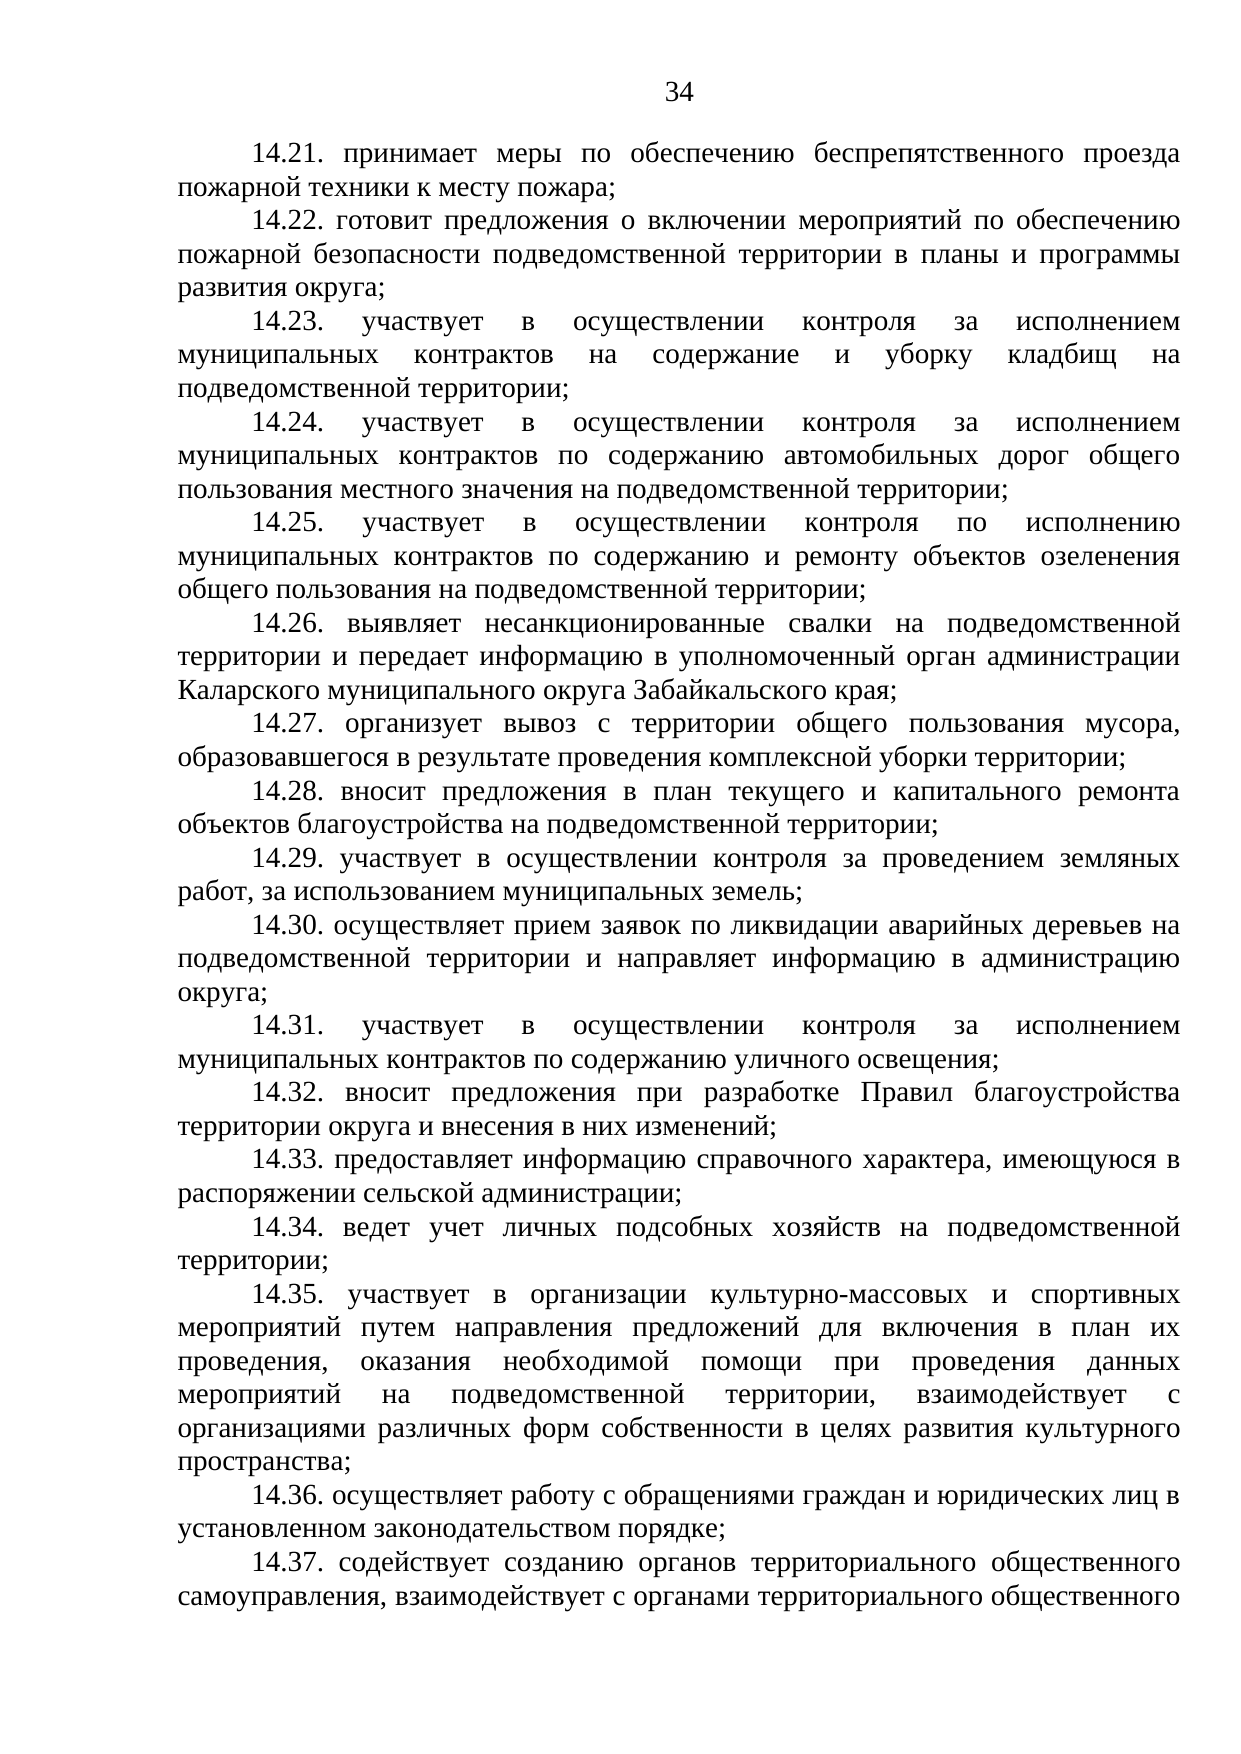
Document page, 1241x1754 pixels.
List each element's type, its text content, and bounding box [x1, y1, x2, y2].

text 14.29. участвует в осуществлении контроля за проведением земляных работ, за использованием муниципальных земель; [177, 840, 1181, 907]
text 14.27. организует вывоз с территории общего пользования мусора, образовавшегося в результате проведения комплексной уборки территории; [177, 706, 1181, 773]
text 14.30. осуществляет прием заявок по ликвидации аварийных деревьев на подведомственной территории и направляет информацию в администрацию округа; [177, 907, 1181, 1007]
text 14.21. принимает меры по обеспечению беспрепятственного проезда пожарной техники к месту пожара; [177, 135, 1181, 202]
text 14.32. вносит предложения при разработке Правил благоустройства территории округа и внесения в них изменений; [177, 1074, 1181, 1142]
text 14.35. участвует в организации культурно-массовых и спортивных мероприятий путем направления предложений для включения в план их проведения, оказания необходимой помощи при проведения данных мероприятий на подведомственной территории, взаимодействует с организациями различных форм собственности в целях развития культурного пространства; [177, 1276, 1181, 1477]
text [177, 1544, 1181, 1611]
text 14.24. участвует в осуществлении контроля за исполнением муниципальных контрактов по содержанию автомобильных дорог общего пользования местного значения на подведомственной территории; [177, 404, 1181, 504]
text 14.33. предоставляет информацию справочного характера, имеющуюся в распоряжении сельской администрации; [177, 1142, 1181, 1209]
text 14.36. осуществляет работу с обращениями граждан и юридических лиц в установленном законодательством порядке; [177, 1477, 1181, 1544]
text 14.26. выявляет несанкционированные свалки на подведомственной территории и передает информацию в уполномоченный орган администрации Каларского муниципального округа Забайкальского края; [177, 605, 1181, 706]
text 14.28. вносит предложения в план текущего и капитального ремонта объектов благоустройства на подведомственной территории; [177, 773, 1181, 840]
text 14.25. участвует в осуществлении контроля по исполнению муниципальных контрактов по содержанию и ремонту объектов озеленения общего пользования на подведомственной территории; [177, 504, 1181, 605]
text 14.34. ведет учет личных подсобных хозяйств на подведомственной территории; [177, 1209, 1181, 1276]
text 14.31. участвует в осуществлении контроля за исполнением муниципальных контрактов по содержанию уличного освещения; [177, 1007, 1181, 1074]
text 14.23. участвует в осуществлении контроля за исполнением муниципальных контрактов на содержание и уборку кладбищ на подведомственной территории; [177, 303, 1181, 404]
text 14.22. готовит предложения о включении мероприятий по обеспечению пожарной безопасности подведомственной территории в планы и программы развития округа; [177, 202, 1181, 303]
